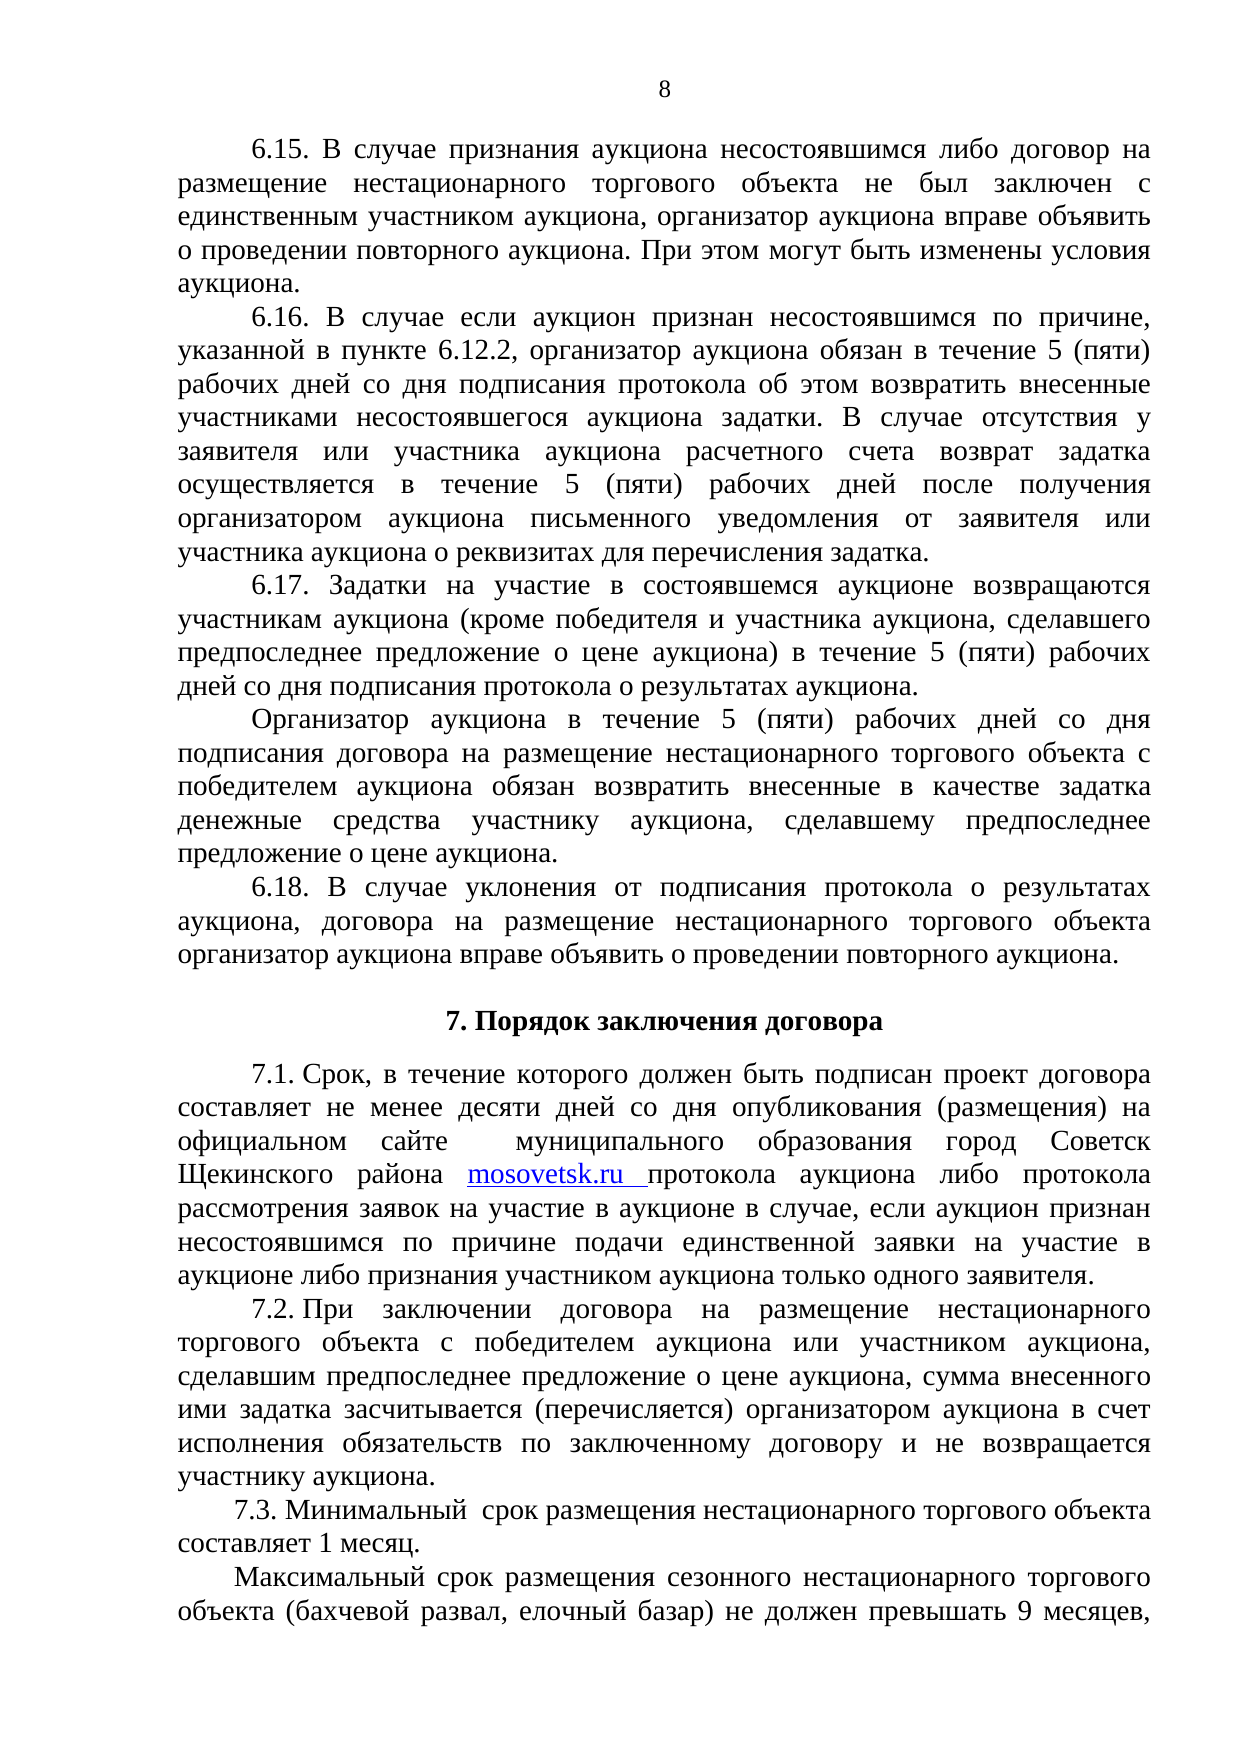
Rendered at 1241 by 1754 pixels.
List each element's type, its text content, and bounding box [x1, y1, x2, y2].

text 7.2. При заключении договора на размещение нестационарного торгового объекта с победителем аукциона или участником аукциона, сделавшим предпоследнее предложение о цене аукциона, сумма внесенного ими задатка засчитывается (перечисляется) организатором аукциона в счет исполнения обязательств по заключенному договору и не возвращается участнику аукциона. [177, 1291, 1152, 1492]
text Организатор аукциона в течение 5 (пяти) рабочих дней со дня подписания договора на размещение нестационарного торгового объекта с победителем аукциона обязан возвратить внесенные в качестве задатка денежные средства участнику аукциона, сделавшему предпоследнее предложение о цене аукциона. [177, 701, 1152, 869]
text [177, 1559, 1152, 1626]
text 6.15. В случае признания аукциона несостоявшимся либо договор на размещение нестационарного торгового объекта не был заключен с единственным участником аукциона, организатор аукциона вправе объявить о проведении повторного аукциона. При этом могут быть изменены условия аукциона. [177, 131, 1152, 299]
text 6.18. В случае уклонения от подписания протокола о результатах аукциона, договора на размещение нестационарного торгового объекта организатор аукциона вправе объявить о проведении повторного аукциона. [177, 869, 1152, 970]
text 6.17. Задатки на участие в состоявшемся аукционе возвращаются участникам аукциона (кроме победителя и участника аукциона, сделавшего предпоследнее предложение о цене аукциона) в течение 5 (пяти) рабочих дней со дня подписания протокола о результатах аукциона. [177, 567, 1152, 701]
text 6.16. В случае если аукцион признан несостоявшимся по причине, указанной в пункте 6.12.2, организатор аукциона обязан в течение 5 (пяти) рабочих дней со дня подписания протокола об этом возвратить внесенные участниками несостоявшегося аукциона задатки. В случае отсутствия у заявителя или участника аукциона расчетного счета возврат задатка осуществляется в течение 5 (пяти) рабочих дней после получения организатором аукциона письменного уведомления от заявителя или участника аукциона о реквизитах для перечисления задатка. [177, 299, 1152, 567]
text 7.1. Срок, в течение которого должен быть подписан проект договора составляет не менее десяти дней со дня опубликования (размещения) на официальном сайте муниципального образования город Советск Щекинского района mosovetsk.ru протокола аукциона либо протокола рассмотрения заявок на участие в аукционе в случае, если аукцион признан несостоявшимся по причине подачи единственной заявки на участие в аукционе либо признания участником аукциона только одного заявителя. [177, 1056, 1152, 1291]
text 7.3. Минимальный срок размещения нестационарного торгового объекта составляет 1 месяц. [177, 1492, 1152, 1559]
text 7. Порядок заключения договора [177, 1003, 1152, 1037]
